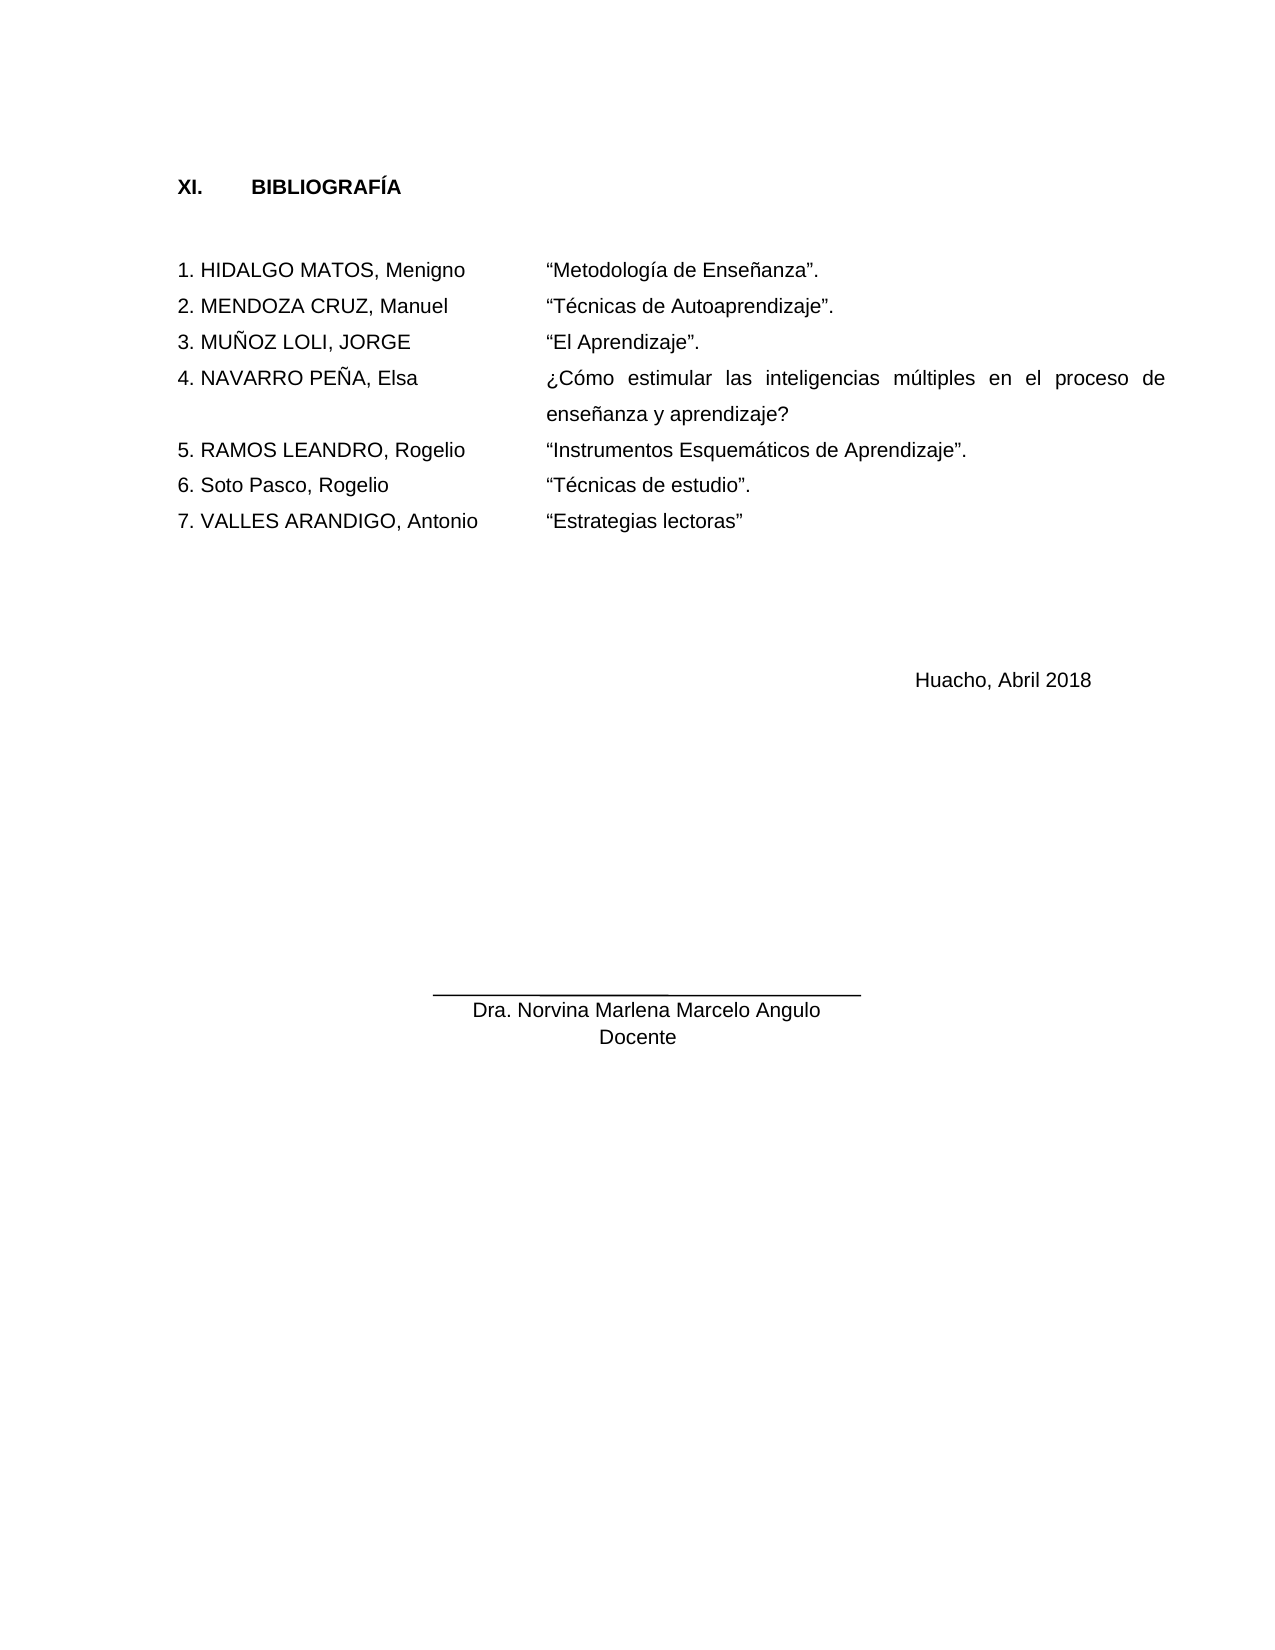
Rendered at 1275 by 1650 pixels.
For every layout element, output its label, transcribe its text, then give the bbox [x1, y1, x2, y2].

text 6. Soto Pasco, Rogelio “Técnicas de estudio”. [177, 473, 1167, 497]
text 1. HIDALGO MATOS, Menigno “Metodología de Enseñanza”. [177, 258, 1167, 282]
text XI. BIBLIOGRAFÍA [177, 175, 1167, 199]
text 7. VALLES ARANDIGO, Antonio “Estrategias lectoras” [177, 509, 1167, 533]
text 4. NAVARRO PEÑA, Elsa ¿Cómo estimular las inteligencias múltiples en el proceso de enseñanza y aprendizaje? [177, 366, 1167, 425]
text 3. MUÑOZ LOLI, JORGE “El Aprendizaje”. [177, 329, 1167, 353]
text Dra. Norvina Marlena Marcelo Angulo [177, 997, 1167, 1021]
text Docente [177, 1025, 1167, 1049]
text Huacho, Abril 2018 [177, 667, 1167, 691]
text 5. RAMOS LEANDRO, Rogelio “Instrumentos Esquemáticos de Aprendizaje”. [177, 437, 1167, 461]
text 2. MENDOZA CRUZ, Manuel “Técnicas de Autoaprendizaje”. [177, 294, 1167, 318]
